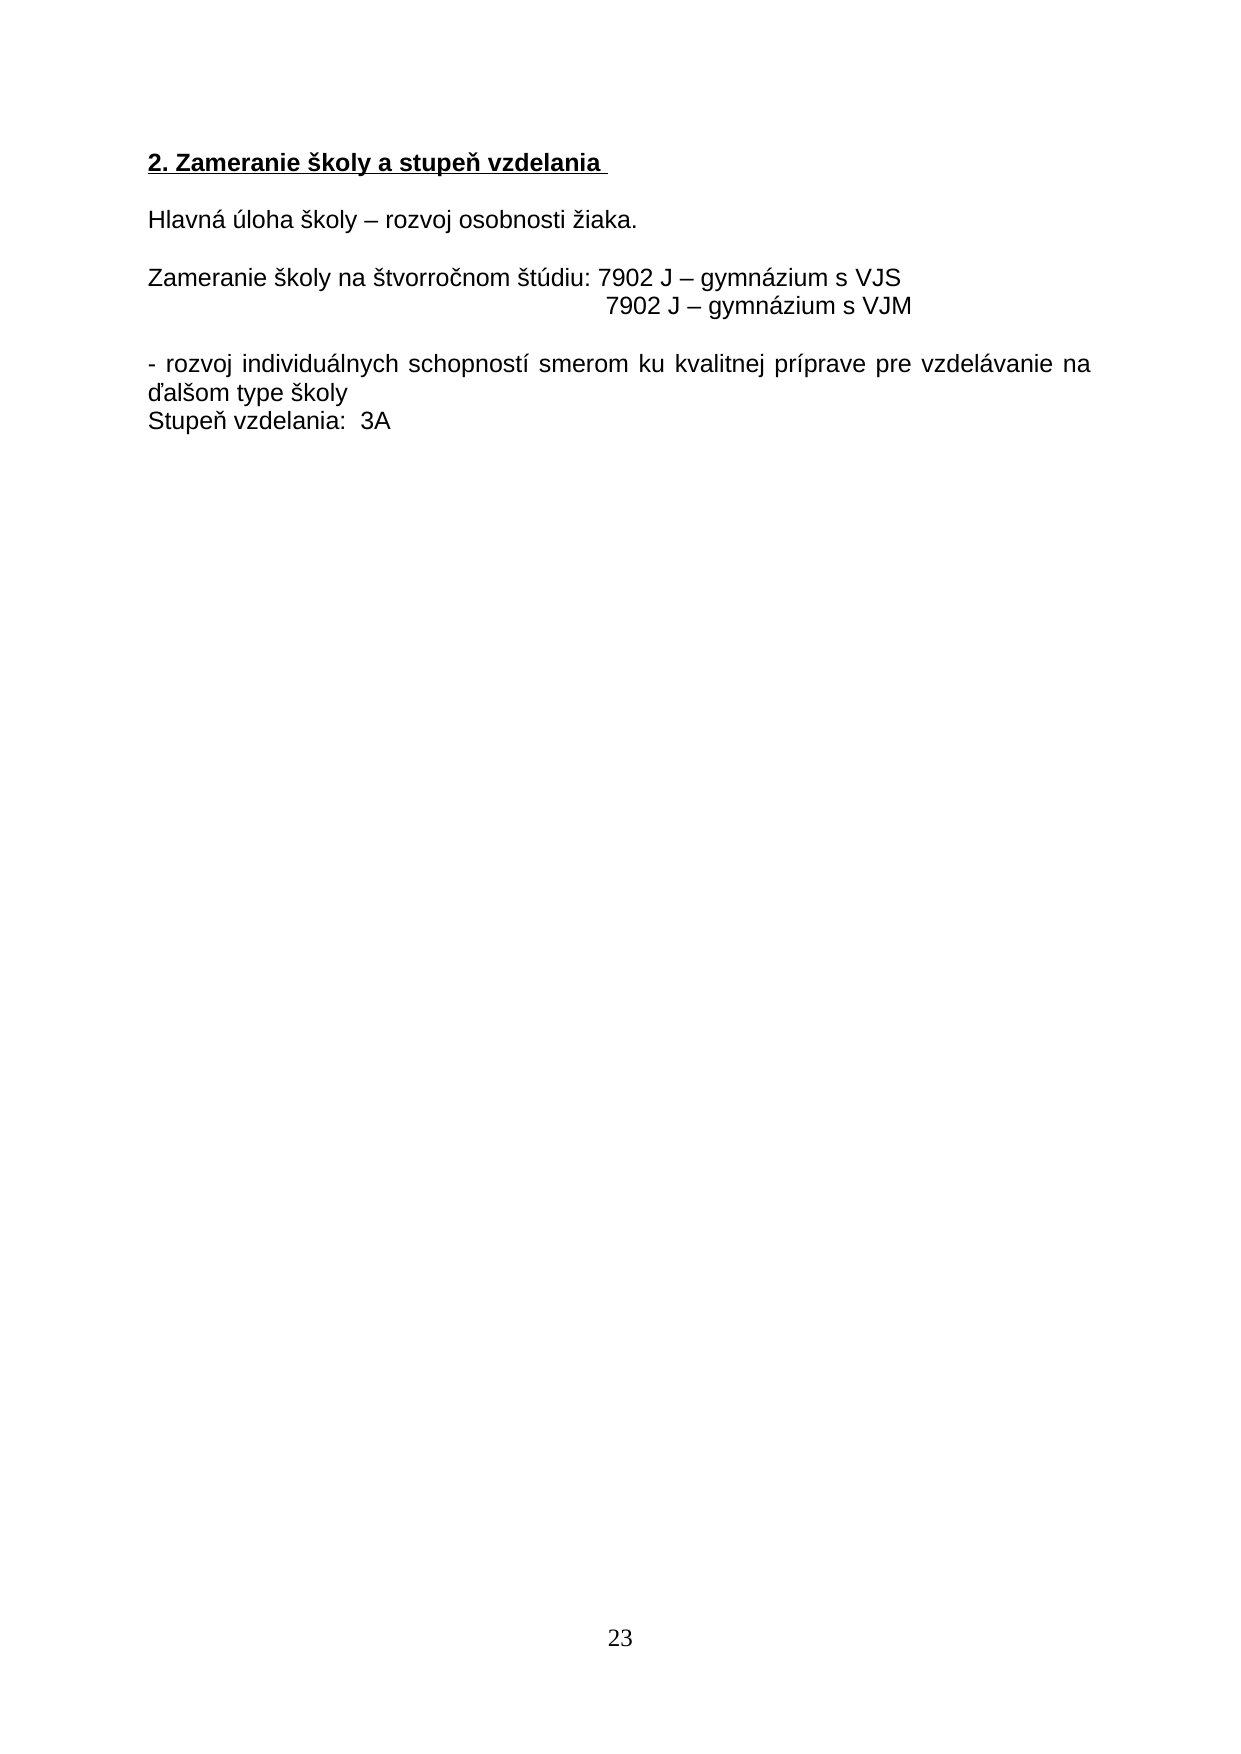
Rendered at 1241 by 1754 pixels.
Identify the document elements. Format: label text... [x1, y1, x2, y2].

text 7902 J – gymnázium s VJM [148, 291, 1093, 320]
text Zameranie školy na štvorročnom štúdiu: 7902 J – gymnázium s VJS [148, 263, 1093, 291]
text 2. Zameranie školy a stupeň vzdelania [148, 148, 1093, 176]
text Hlavná úloha školy – rozvoj osobnosti žiaka. [148, 205, 1093, 234]
text Stupeň vzdelania: 3A [148, 406, 1093, 435]
text - rozvoj individuálnych schopností smerom ku kvalitnej príprave pre vzdelávanie na ďalšom type školy [148, 349, 1093, 406]
